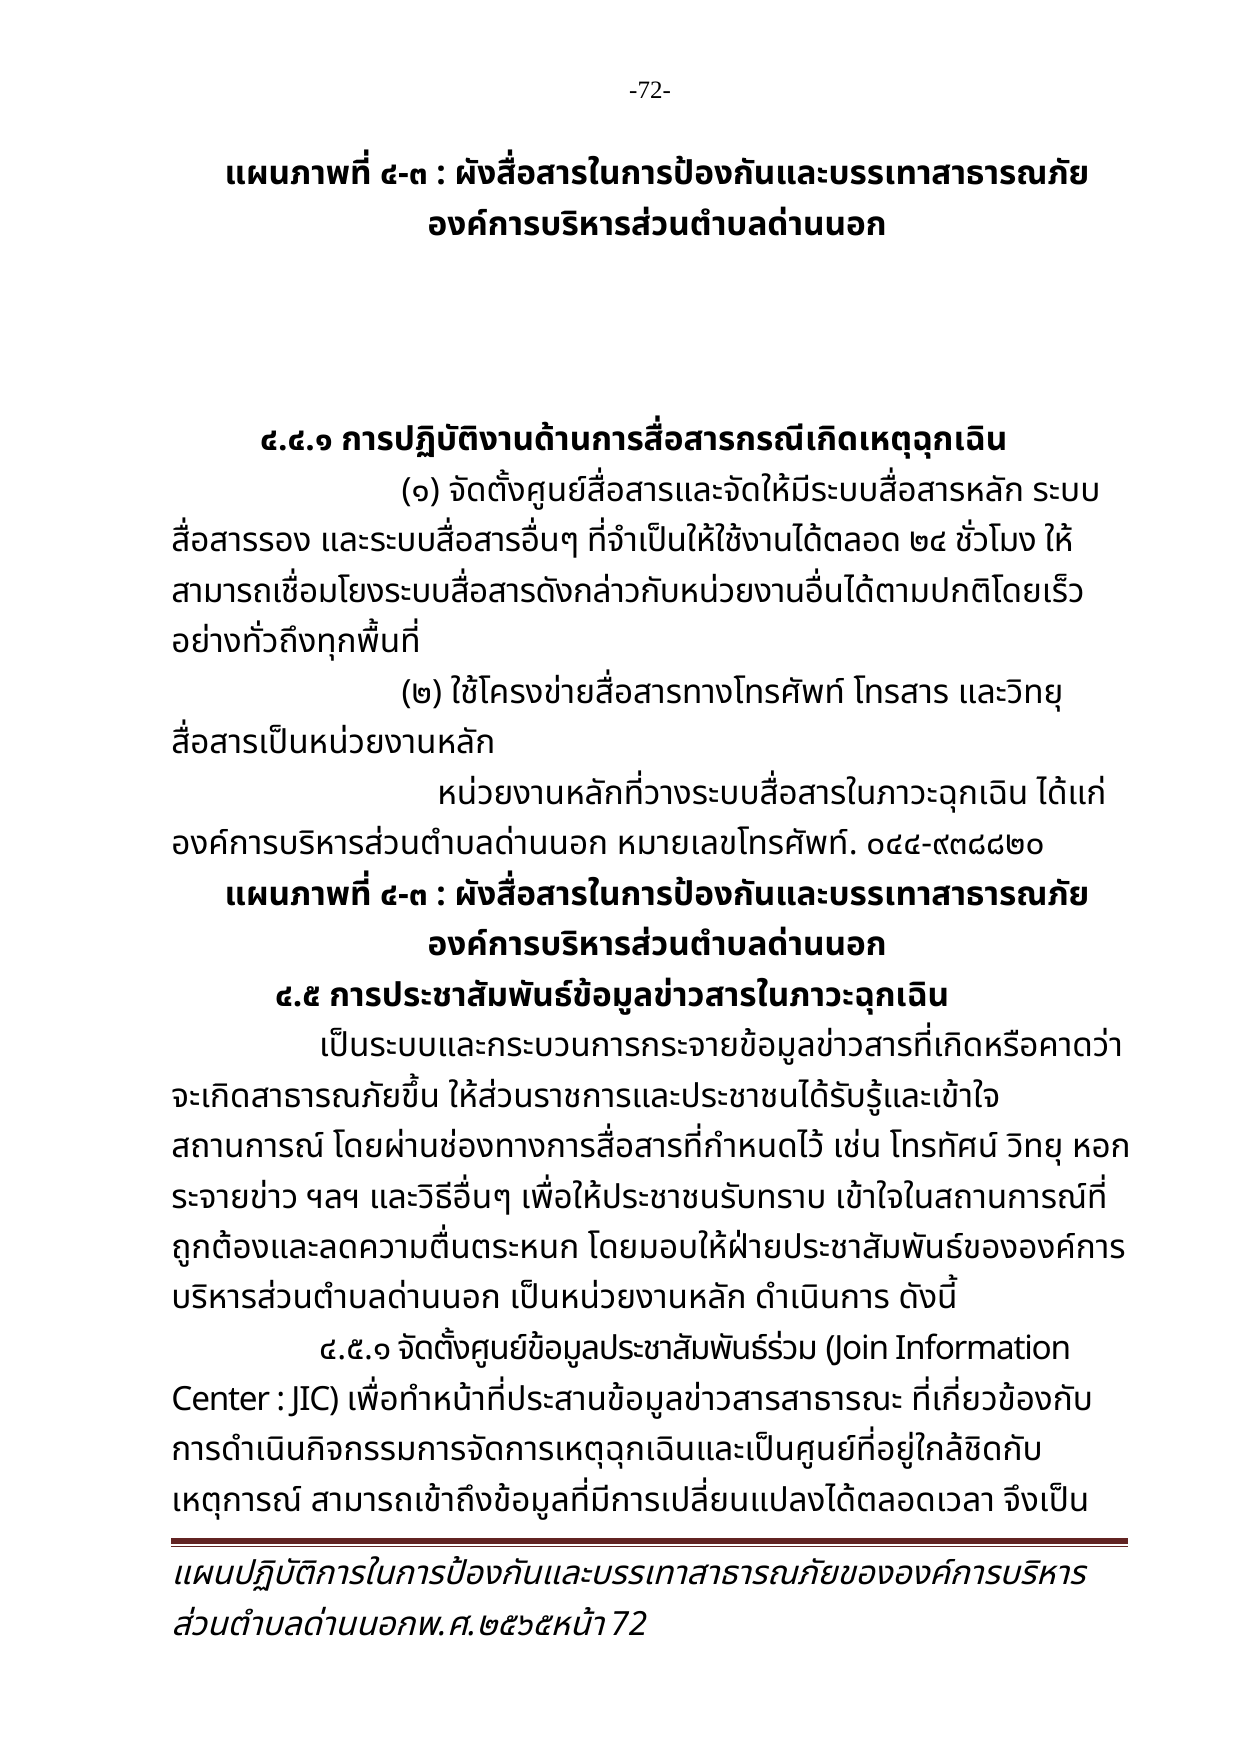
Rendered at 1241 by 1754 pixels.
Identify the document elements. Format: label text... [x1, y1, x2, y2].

text หน่วยงานหลักที่วางระบบสื่อสารในภาวะฉุกเฉิน ได้แก่ องค์การบริหารส่วนตำบลด่านนอก หมายเลขโทรศัพท์. ๐๔๔-๙๓๘๘๒๐ [171, 769, 1143, 870]
text ๔.๕ การประชาสัมพันธ์ข้อมูลข่าวสารในภาวะฉุกเฉิน [171, 971, 1143, 1021]
text (๑) จัดตั้งศูนย์สื่อสารและจัดให้มีระบบสื่อสารหลัก ระบบสื่อสารรอง และระบบสื่อสารอื่นๆ ที่จำเป็นให้ใช้งานได้ตลอด ๒๔ ชั่วโมง ให้สามารถเชื่อมโยงระบบสื่อสารดังกล่าวกับหน่วยงานอื่นได้ตามปกติโดยเร็วอย่างทั่วถึงทุกพื้นที่ [171, 466, 1143, 668]
text แผนภาพที่ ๔-๓ : ผังสื่อสารในการป้องกันและบรรเทาสาธารณภัยองค์การบริหารส่วนตำบลด่านนอก [171, 870, 1143, 971]
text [171, 1324, 1143, 1526]
text แผนภาพที่ ๔-๓ : ผังสื่อสารในการป้องกันและบรรเทาสาธารณภัยองค์การบริหารส่วนตำบลด่านนอก [171, 149, 1143, 250]
text เป็นระบบและกระบวนการกระจายข้อมูลข่าวสารที่เกิดหรือคาดว่าจะเกิดสาธารณภัยขึ้น ให้ส่วนราชการและประชาชนได้รับรู้และเข้าใจสถานการณ์ โดยผ่านช่องทางการสื่อสารที่กำหนดไว้ เช่น โทรทัศน์ วิทยุ หอกระจายข่าว ฯลฯ และวิธีอื่นๆ เพื่อให้ประชาชนรับทราบ เข้าใจในสถานการณ์ที่ถูกต้องและลดความตื่นตระหนก โดยมอบให้ฝ่ายประชาสัมพันธ์ขององค์การบริหารส่วนตำบลด่านนอก เป็นหน่วยงานหลัก ดำเนินการ ดังนี้ [171, 1021, 1143, 1324]
text ๔.๔.๑ การปฏิบัติงานด้านการสื่อสารกรณีเกิดเหตุฉุกเฉิน [171, 415, 1143, 466]
text (๒) ใช้โครงข่ายสื่อสารทางโทรศัพท์ โทรสาร และวิทยุสื่อสารเป็นหน่วยงานหลัก [171, 668, 1143, 769]
